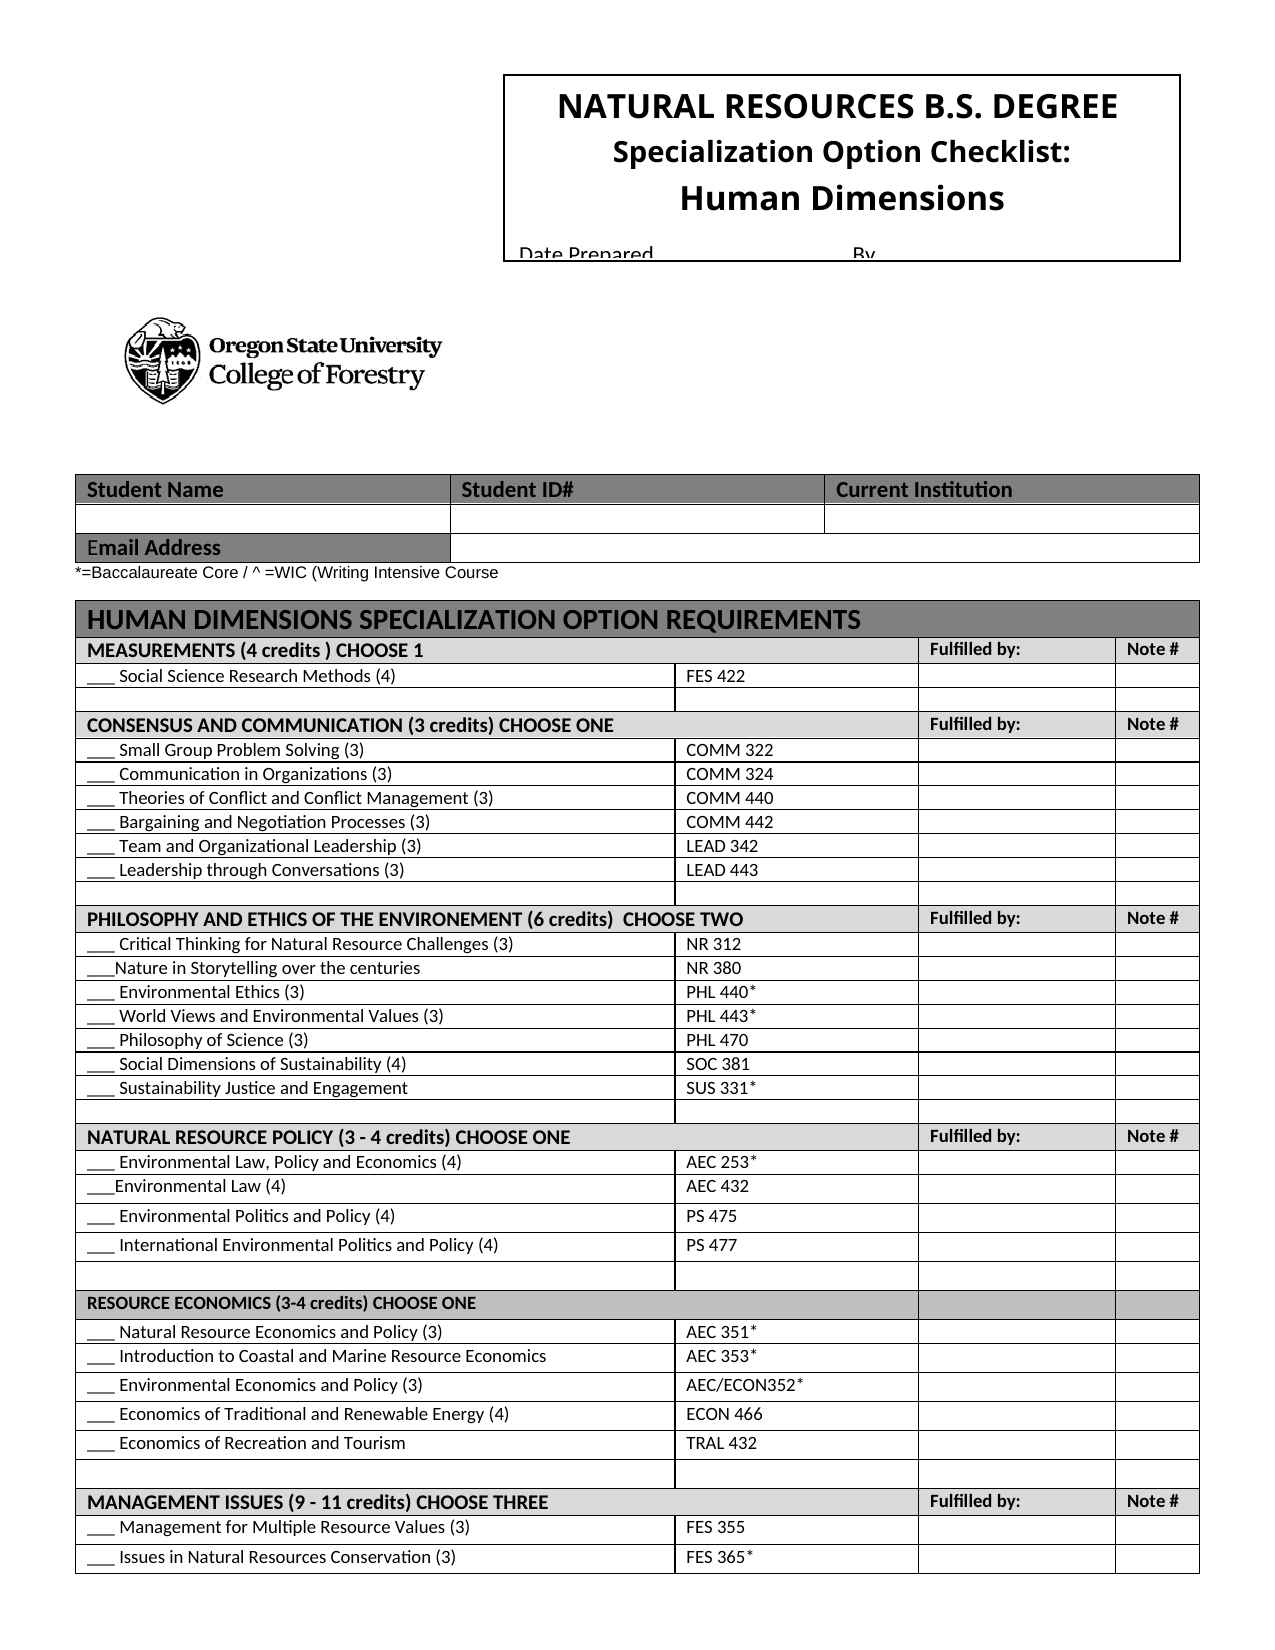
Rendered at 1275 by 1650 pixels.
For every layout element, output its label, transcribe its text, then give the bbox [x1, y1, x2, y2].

table_cell [919, 1233, 1115, 1261]
table_cell NR 312 [676, 933, 918, 956]
table_cell Note # [1116, 1124, 1199, 1150]
table_cell [1116, 1344, 1199, 1372]
table_cell [1116, 1262, 1199, 1290]
table_cell [919, 834, 1115, 857]
table_cell [919, 1431, 1115, 1459]
table_cell [919, 1005, 1115, 1027]
table_cell [1116, 1233, 1199, 1261]
table_cell AEC 353* [676, 1344, 918, 1372]
table_cell LEAD 342 [676, 834, 918, 857]
table_cell [919, 1291, 1115, 1319]
table_cell ___ Philosophy of Science (3) [76, 1029, 674, 1051]
table_cell [1116, 1431, 1199, 1459]
table_cell ___ Critical Thinking for Natural Resource Challenges (3) [76, 933, 674, 956]
table_cell [676, 882, 918, 905]
table_cell [1116, 1320, 1199, 1343]
text *=Baccalaureate Core / ^ =WIC (Writing Intensive Course [75, 563, 1200, 582]
table_cell Fulfilled by: [919, 1124, 1115, 1150]
table_cell [919, 786, 1115, 809]
table_cell Fulfilled by: [919, 712, 1115, 737]
table_cell [919, 1344, 1115, 1372]
table_cell ___ World Views and Environmental Values (3) [76, 1005, 674, 1027]
table_cell [919, 688, 1115, 711]
table_cell ___ Small Group Problem Solving (3) [76, 739, 674, 761]
table_cell [1116, 1204, 1199, 1232]
table_cell [1116, 834, 1199, 857]
table_cell ___ Team and Organizational Leadership (3) [76, 834, 674, 857]
table_cell [1116, 1402, 1199, 1430]
table_cell TRAL 432 [676, 1431, 918, 1459]
table_cell [1116, 786, 1199, 809]
table_cell COMM 322 [676, 739, 918, 761]
table_cell Note # [1116, 906, 1199, 932]
table_cell [919, 1402, 1115, 1430]
table_cell [919, 1029, 1115, 1051]
table_cell [919, 1545, 1115, 1573]
table_cell [76, 688, 674, 711]
table_cell [1116, 1175, 1199, 1203]
table_cell [919, 1516, 1115, 1544]
table_cell [1116, 933, 1199, 956]
table_cell AEC 253* [676, 1151, 918, 1174]
table_cell [1116, 1151, 1199, 1174]
table_cell [1116, 664, 1199, 687]
table_cell Email Address [221, 534, 450, 562]
table_cell [76, 882, 674, 905]
table_cell [1116, 1076, 1199, 1099]
table_cell [676, 1460, 918, 1488]
table_cell Fulfilled by: [919, 1489, 1115, 1515]
table_cell [1116, 1460, 1199, 1488]
table_cell SOC 381 [676, 1053, 918, 1075]
table_cell ___ Environmental Law, Policy and Economics (4) [76, 1151, 674, 1174]
table_cell NATURAL RESOURCE POLICY (3 - 4 credits) CHOOSE ONE [76, 1124, 918, 1150]
table_cell RESOURCE ECONOMICS (3-4 credits) CHOOSE ONE [76, 1291, 918, 1319]
table_cell ECON 466 [676, 1402, 918, 1430]
table_cell ___ Social Science Research Methods (4) [76, 664, 674, 687]
table_cell Fulfilled by: [919, 638, 1115, 663]
table_cell [451, 505, 824, 532]
table_cell COMM 442 [676, 810, 918, 833]
table_cell [919, 1100, 1115, 1123]
table_cell [919, 882, 1115, 905]
table_cell Note # [1116, 638, 1199, 663]
table_cell ___ Introduction to Coastal and Marine Resource Economics [76, 1344, 674, 1372]
table_cell [1116, 1516, 1199, 1544]
table_cell ___ Management for Multiple Resource Values (3) [76, 1516, 674, 1544]
table_cell ___ Bargaining and Negotiation Processes (3) [76, 810, 674, 833]
table_cell [1116, 739, 1199, 761]
table_cell [919, 858, 1115, 881]
table_cell AEC 351* [676, 1320, 918, 1343]
table_cell PHL 470 [676, 1029, 918, 1051]
table_cell [919, 981, 1115, 1003]
table_cell PHL 440* [676, 981, 918, 1003]
table_cell ___ International Environmental Politics and Policy (4) [76, 1233, 674, 1261]
table_cell ___ Social Dimensions of Sustainability (4) [76, 1053, 674, 1075]
table_cell [1116, 981, 1199, 1003]
table_cell [919, 763, 1115, 785]
table_cell [919, 933, 1115, 956]
table_cell CONSENSUS AND COMMUNICATION (3 credits) CHOOSE ONE [76, 712, 918, 737]
table_cell Fulfilled by: [919, 906, 1115, 932]
table_header Current Institution [825, 475, 1199, 503]
table_cell [1116, 858, 1199, 881]
table_cell ___ Environmental Politics and Policy (4) [76, 1204, 674, 1232]
table_cell [919, 664, 1115, 687]
table_cell [919, 1175, 1115, 1203]
table_cell NR 380 [676, 957, 918, 979]
table_cell AEC 432 [676, 1175, 918, 1203]
table_cell [919, 1053, 1115, 1075]
table_cell [919, 1076, 1115, 1099]
table_cell [676, 1262, 918, 1290]
table_cell [76, 1100, 674, 1123]
table_cell ___ Environmental Ethics (3) [76, 981, 674, 1003]
table_cell PHL 443* [676, 1005, 918, 1027]
table_cell [1116, 957, 1199, 979]
table_cell ___ Environmental Economics and Policy (3) [76, 1373, 674, 1401]
table_cell [1116, 882, 1199, 905]
table_cell ___ Sustainability Justice and Engagement [76, 1076, 674, 1099]
table_cell Note # [1116, 712, 1199, 737]
table_cell [76, 505, 450, 532]
table_cell [1116, 810, 1199, 833]
table_cell [1116, 1373, 1199, 1401]
table_cell COMM 324 [676, 763, 918, 785]
table_cell [919, 1373, 1115, 1401]
table_cell AEC/ECON352* [676, 1373, 918, 1401]
table_cell ___ Economics of Recreation and Tourism [76, 1431, 674, 1459]
table_cell ___ Leadership through Conversations (3) [76, 858, 674, 881]
table_cell [676, 1100, 918, 1123]
table_cell COMM 440 [676, 786, 918, 809]
table_cell PS 475 [676, 1204, 918, 1232]
table_cell [1116, 1029, 1199, 1051]
table_cell LEAD 443 [676, 858, 918, 881]
table_cell SUS 331* [676, 1076, 918, 1099]
table_cell [825, 505, 1199, 532]
table_cell FES 422 [676, 664, 918, 687]
table_cell [1116, 1053, 1199, 1075]
table_cell ___ Communication in Organizations (3) [76, 763, 674, 785]
table_cell ___ Theories of Conflict and Conflict Management (3) [76, 786, 674, 809]
table_cell ___ Natural Resource Economics and Policy (3) [76, 1320, 674, 1343]
picture [75, 273, 491, 450]
table_cell MANAGEMENT ISSUES (9 - 11 credits) CHOOSE THREE [76, 1489, 918, 1515]
table_cell ___ Economics of Traditional and Renewable Energy (4) [76, 1402, 674, 1430]
table_cell FES 355 [676, 1516, 918, 1544]
table_cell [1116, 688, 1199, 711]
table_cell [1116, 1545, 1199, 1573]
table_cell ___ Issues in Natural Resources Conservation (3) [76, 1545, 674, 1573]
table_cell [919, 1262, 1115, 1290]
table_cell [1116, 1291, 1199, 1319]
table_cell PHILOSOPHY AND ETHICS OF THE ENVIRONEMENT (6 credits) CHOOSE TWO [76, 906, 918, 932]
table_cell [919, 810, 1115, 833]
table_cell ___Nature in Storytelling over the centuries [76, 957, 674, 979]
table_cell [76, 1460, 674, 1488]
table_cell [919, 1151, 1115, 1174]
table_cell [1116, 1100, 1199, 1123]
table_cell [919, 957, 1115, 979]
table_cell [1116, 763, 1199, 785]
table_cell ___Environmental Law (4) [76, 1175, 674, 1203]
table_cell Note # [1116, 1489, 1199, 1515]
table_cell [76, 1262, 674, 1290]
table_header Student ID# [451, 475, 824, 503]
table_header Student Name [76, 475, 450, 503]
table_cell PS 477 [676, 1233, 918, 1261]
table_cell [919, 1204, 1115, 1232]
table_cell [919, 739, 1115, 761]
table_cell [676, 688, 918, 711]
table_cell [1116, 1005, 1199, 1027]
table_cell FES 365* [676, 1545, 918, 1573]
table_cell MEASUREMENTS (4 credits ) CHOOSE 1 [76, 638, 918, 663]
table_cell [451, 534, 1199, 562]
table_header HUMAN DIMENSIONS SPECIALIZATION OPTION REQUIREMENTS [76, 601, 1199, 637]
table_cell [919, 1320, 1115, 1343]
table_cell [919, 1460, 1115, 1488]
